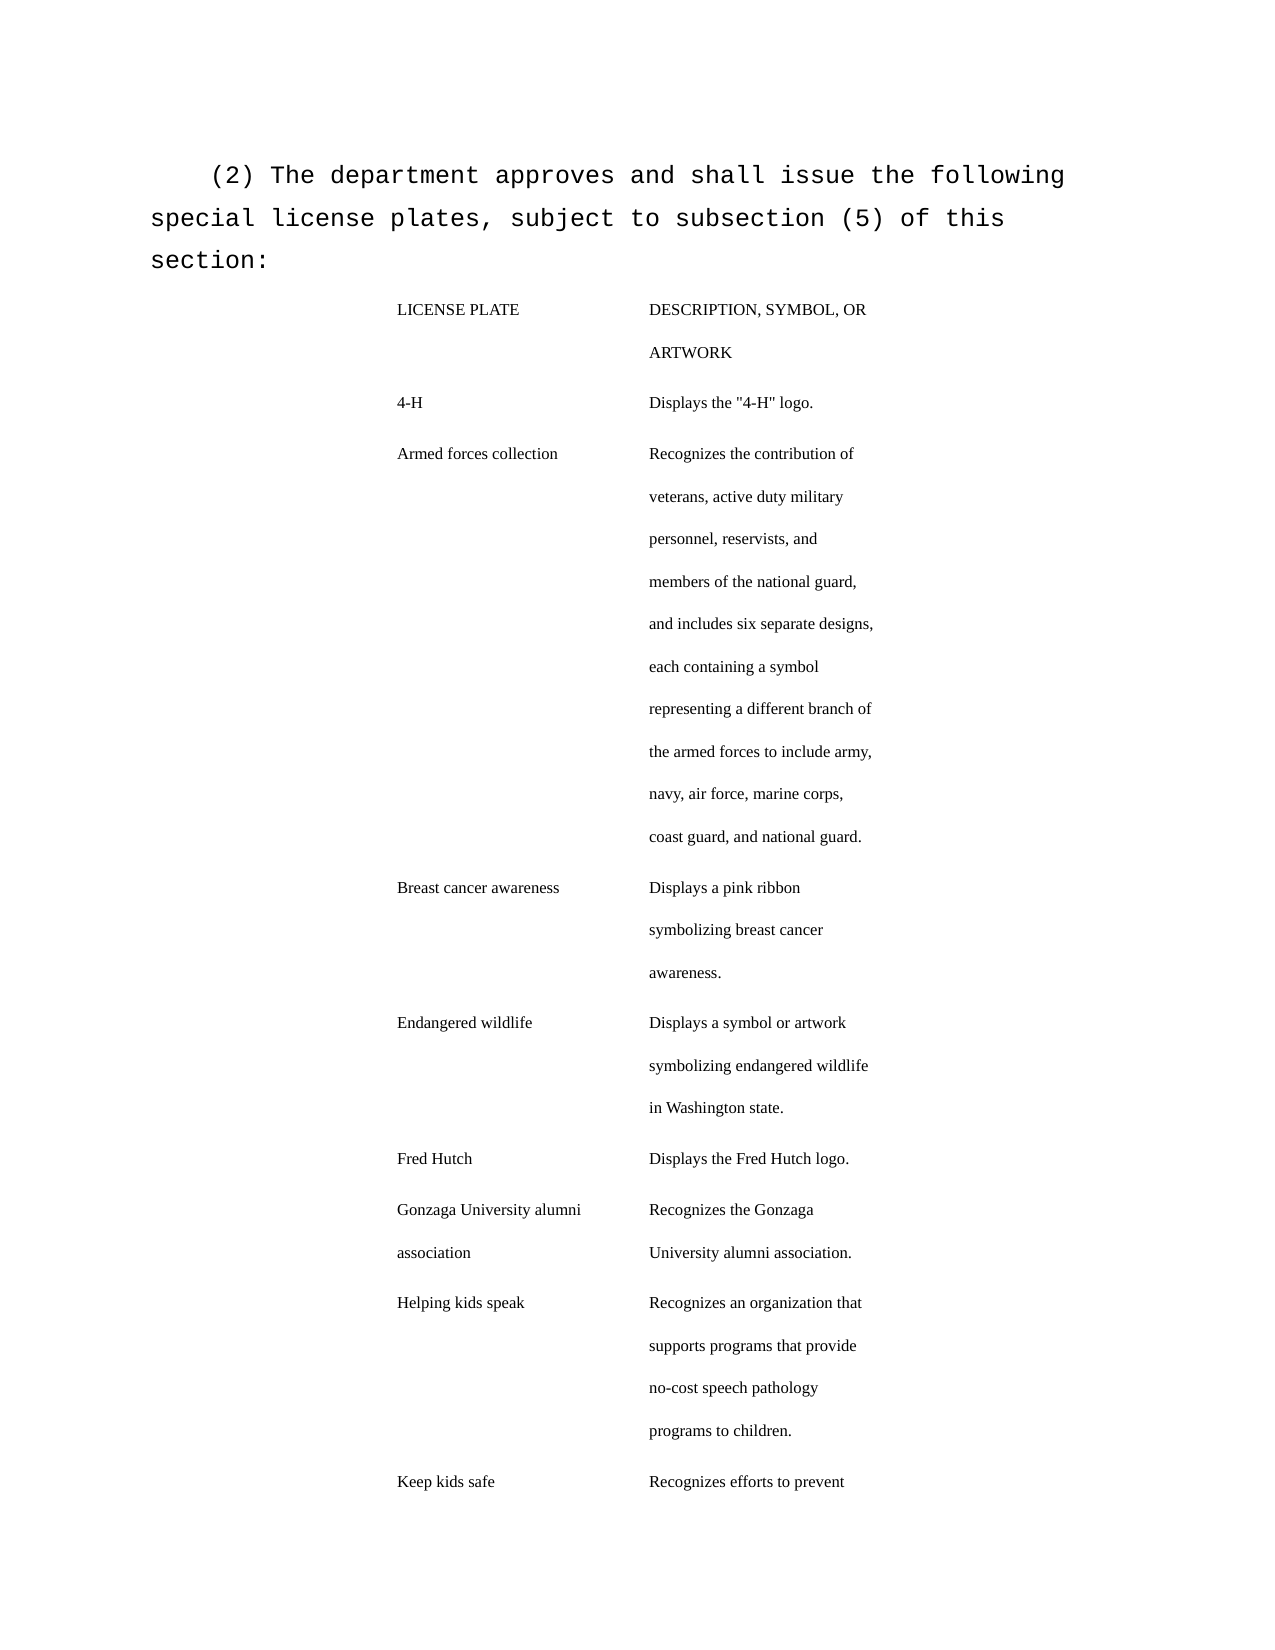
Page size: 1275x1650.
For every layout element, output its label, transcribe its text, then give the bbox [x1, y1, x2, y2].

table_cell Gonzaga University alumni association [384, 1178, 636, 1271]
table_header DESCRIPTION, SYMBOL, OR ARTWORK [636, 278, 891, 371]
table_cell Recognizes the contribution of veterans, active duty military personnel, reservists, and members of the national guard, and includes six separate designs, each containing a symbol representing a different branch of the armed forces to include army, navy, air force, marine corps, coast guard, and national guard. [636, 422, 891, 855]
table_cell Displays the Fred Hutch logo. [636, 1127, 891, 1177]
table_header LICENSE PLATE [384, 278, 636, 371]
table_cell Armed forces collection [384, 422, 636, 855]
table_cell Recognizes the Gonzaga University alumni association. [636, 1178, 891, 1271]
table_cell Recognizes an organization that supports programs that provide no-cost speech pathology programs to children. [636, 1271, 891, 1449]
table_cell Displays a pink ribbon symbolizing breast cancer awareness. [636, 855, 891, 991]
text (2) The department approves and shall issue the following special license plates, subject to subsection (5) of this section: [150, 150, 1125, 277]
table_cell Fred Hutch [384, 1127, 636, 1177]
table_cell Breast cancer awareness [384, 855, 636, 991]
table_cell Endangered wildlife [384, 991, 636, 1127]
table_cell Helping kids speak [384, 1271, 636, 1449]
table_cell Displays the "4-H" logo. [636, 371, 891, 422]
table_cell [636, 1449, 891, 1500]
table_cell 4-H [384, 371, 636, 422]
table_cell Displays a symbol or artwork symbolizing endangered wildlife in Washington state. [636, 991, 891, 1127]
table_cell Keep kids safe [384, 1449, 636, 1500]
